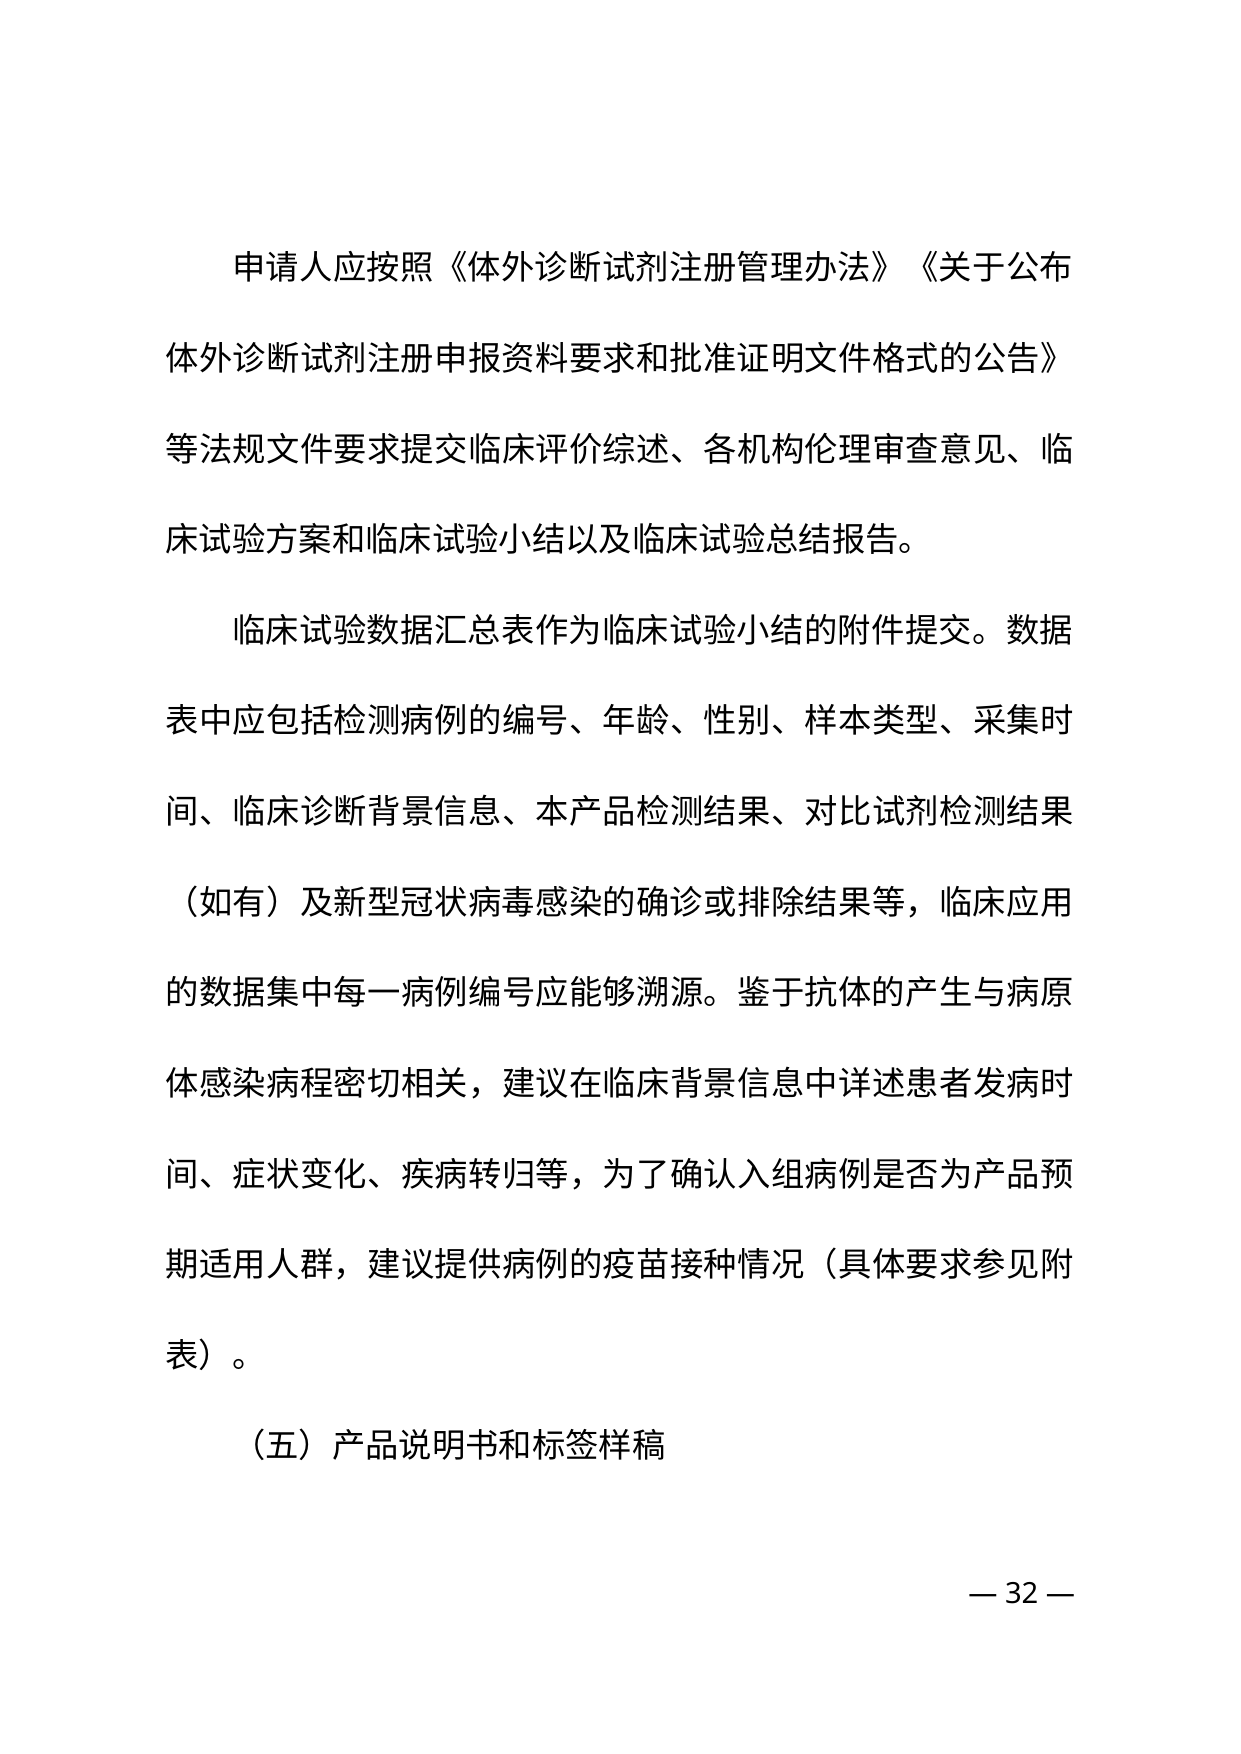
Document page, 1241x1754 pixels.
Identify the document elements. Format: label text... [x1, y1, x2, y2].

text 临床试验数据汇总表作为临床试验小结的附件提交。数据表中应包括检测病例的编号、年龄、性别、样本类型、采集时间、临床诊断背景信息、本产品检测结果、对比试剂检测结果（如有）及新型冠状病毒感染的确诊或排除结果等，临床应用的数据集中每一病例编号应能够溯源。鉴于抗体的产生与病原体感染病程密切相关，建议在临床背景信息中详述患者发病时间、症状变化、疾病转归等，为了确认入组病例是否为产品预期适用人群，建议提供病例的疫苗接种情况（具体要求参见附表）。 [165, 582, 1075, 1398]
text 申请人应按照《体外诊断试剂注册管理办法》《关于公布体外诊断试剂注册申报资料要求和批准证明文件格式的公告》等法规文件要求提交临床评价综述、各机构伦理审查意见、临床试验方案和临床试验小结以及临床试验总结报告。 [165, 220, 1075, 582]
text （五）产品说明书和标签样稿 [165, 1398, 1075, 1489]
